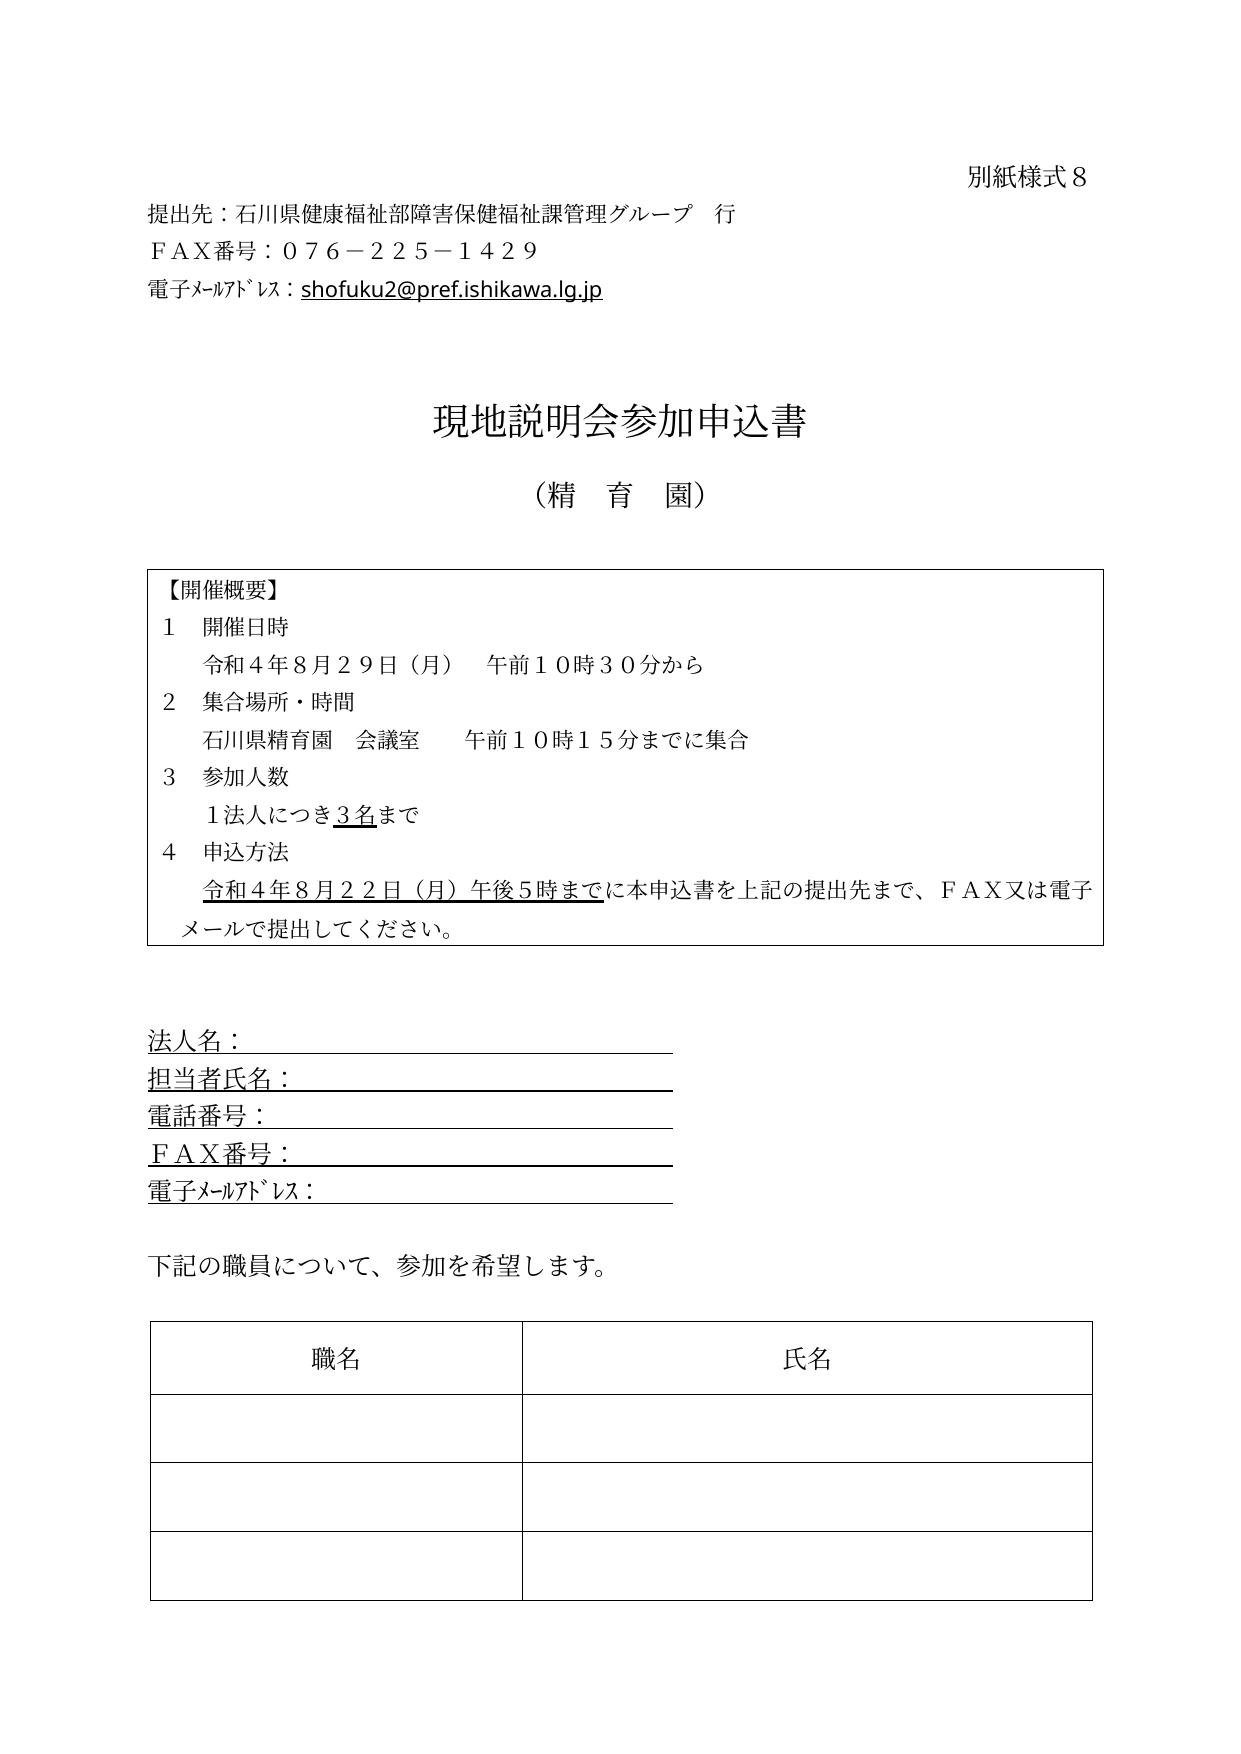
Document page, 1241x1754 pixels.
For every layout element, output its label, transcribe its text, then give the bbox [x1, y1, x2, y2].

table_cell [151, 1532, 522, 1600]
table_cell [151, 1463, 522, 1531]
text （精 育 園） [148, 456, 1092, 531]
text ＦＡＸ番号：０７６－２２５－１４２９ [148, 231, 1092, 269]
table_cell [523, 1463, 1092, 1531]
table_header 職名 [151, 1322, 522, 1393]
text ＦＡＸ番号： [148, 1133, 1092, 1171]
text 電子ﾒｰﾙｱﾄﾞﾚｽ： [148, 1171, 1092, 1208]
text 別紙様式８ [148, 156, 1092, 194]
text 電子ﾒｰﾙｱﾄﾞﾚｽ：shofuku2@pref.ishikawa.lg.jp [148, 269, 1092, 306]
table_cell [523, 1395, 1092, 1462]
text 法人名： [148, 1021, 1092, 1058]
table_cell [523, 1532, 1092, 1600]
text 電話番号： [148, 1096, 1092, 1133]
text 現地説明会参加申込書 [148, 381, 1092, 456]
table_cell [151, 1395, 522, 1462]
table_header 【開催概要】 １ 開催日時 令和４年８月２９日（月） 午前１０時３０分から ２ 集合場所・時間 石川県精育園 会議室 午前１０時１５分までに集合 ３ 参加人数 １法人につき３名まで ４ 申込方法 令和４年８月２２日（月）午後５時までに本申込書を上記の提出先まで、ＦＡＸ又は電子メールで提出してください。 [148, 570, 1103, 945]
table_header 氏名 [523, 1322, 1092, 1393]
text 担当者氏名： [148, 1058, 1092, 1096]
text 下記の職員について、参加を希望します。 [148, 1246, 1092, 1283]
text 提出先：石川県健康福祉部障害保健福祉課管理グループ 行 [148, 194, 1092, 231]
